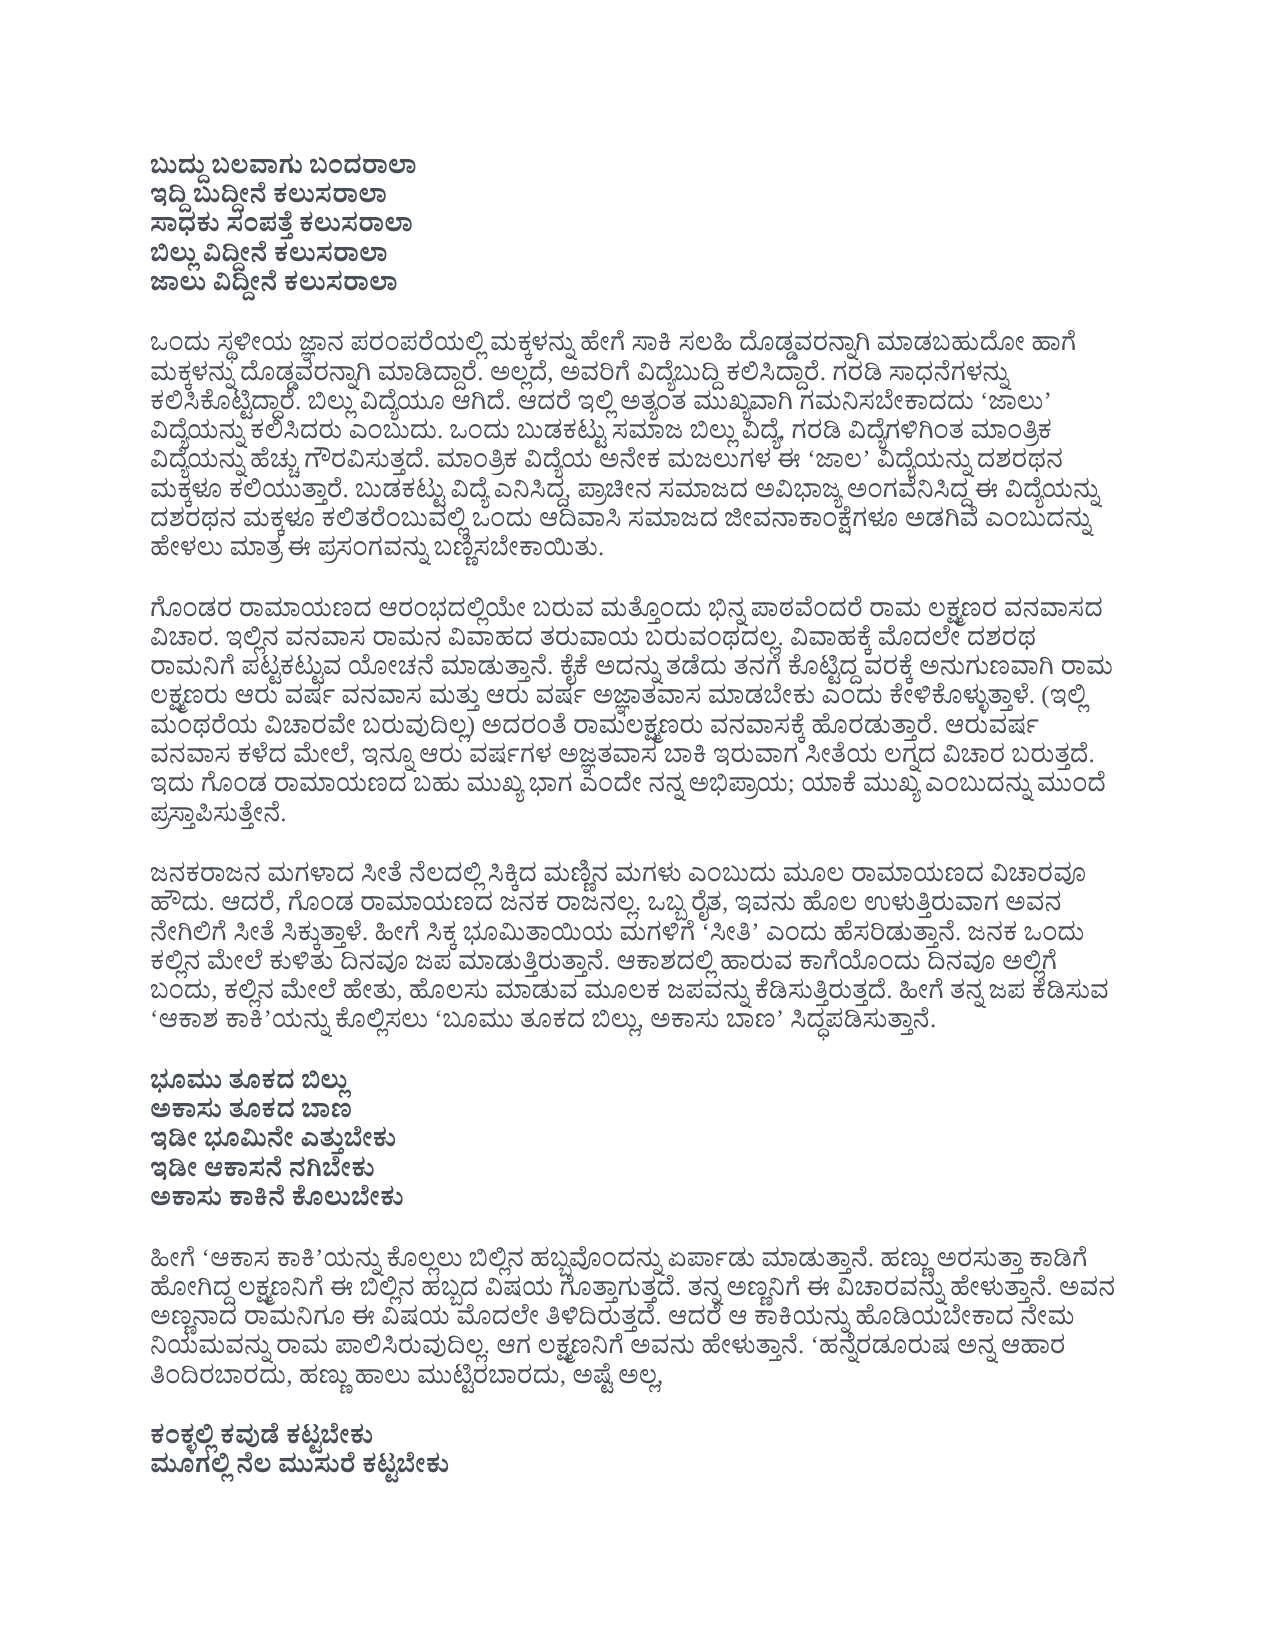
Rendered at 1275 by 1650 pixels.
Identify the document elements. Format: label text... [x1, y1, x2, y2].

text ಭೂಮು ತೂಕದ ಬಿಲ್ಲು ಅಕಾಸು ತೂಕದ ಬಾಣ ಇಡೀ ಭೂಮಿನೇ ಎತ್ತುಬೇಕು ಇಡೀ ಆಕಾಸನೆ ನಗಿಬೇಕು ಅಕಾಸು ಕಾಕಿನೆ ಕೊಲುಬೇಕು [150, 1065, 1125, 1211]
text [150, 150, 1125, 296]
text ಹೀಗೆ ‘ಆಕಾಸ ಕಾಕಿ’ಯನ್ನು ಕೊಲ್ಲಲು ಬಿಲ್ಲಿನ ಹಬ್ಬವೊಂದನ್ನು ಏರ್ಪಾಡು ಮಾಡುತ್ತಾನೆ. ಹಣ್ಣು ಅರಸುತ್ತಾ ಕಾಡಿಗೆ ಹೋಗಿದ್ದ ಲಕ್ಷ್ಮಣನಿಗೆ ಈ ಬಿಲ್ಲಿನ ಹಬ್ಬದ ವಿಷಯ ಗೊತ್ತಾಗುತ್ತದೆ. ತನ್ನ ಅಣ್ಣನಿಗೆ ಈ ವಿಚಾರವನ್ನು ಹೇಳುತ್ತಾನೆ. ಅವನ ಅಣ್ಣನಾದ ರಾಮನಿಗೂ ಈ ವಿಷಯ ಮೊದಲೇ ತಿಳಿದಿರುತ್ತದೆ. ಆದರೆ ಆ ಕಾಕಿಯನ್ನು ಹೊಡಿಯಬೇಕಾದ ನೇಮ ನಿಯಮವನ್ನು ರಾಮ ಪಾಲಿಸಿರುವುದಿಲ್ಲ. ಆಗ ಲಕ್ಷ್ಮಣನಿಗೆ ಅವನು ಹೇಳುತ್ತಾನೆ. ‘ಹನ್ನೆರಡೂರುಷ ಅನ್ನ ಆಹಾರ ತಿಂದಿರಬಾರದು, ಹಣ್ಣು ಹಾಲು ಮುಟ್ಟಿರಬಾರದು, ಅಷ್ಟೆ ಅಲ್ಲ, [150, 1243, 1125, 1389]
text ಜನಕರಾಜನ ಮಗಳಾದ ಸೀತೆ ನೆಲದಲ್ಲಿ ಸಿಕ್ಕಿದ ಮಣ್ಣಿನ ಮಗಳು ಎಂಬುದು ಮೂಲ ರಾಮಾಯಣದ ವಿಚಾರವೂ ಹೌದು. ಆದರೆ, ಗೊಂಡ ರಾಮಾಯಣದ ಜನಕ ರಾಜನಲ್ಲ. ಒಬ್ಬ ರೈತ, ಇವನು ಹೊಲ ಉಳುತ್ತಿರುವಾಗ ಅವನ ನೇಗಿಲಿಗೆ ಸೀತೆ ಸಿಕ್ಕುತ್ತಾಳೆ. ಹೀಗೆ ಸಿಕ್ಕ ಭೂಮಿತಾಯಿಯ ಮಗಳಿಗೆ ‘ಸೀತಿ’ ಎಂದು ಹೆಸರಿಡುತ್ತಾನೆ. ಜನಕ ಒಂದು ಕಲ್ಲಿನ ಮೇಲೆ ಕುಳಿತು ದಿನವೂ ಜಪ ಮಾಡುತ್ತಿರುತ್ತಾನೆ. ಆಕಾಶದಲ್ಲಿ ಹಾರುವ ಕಾಗೆಯೊಂದು ದಿನವೂ ಅಲ್ಲಿಗೆ ಬಂದು, ಕಲ್ಲಿನ ಮೇಲೆ ಹೇತು, ಹೊಲಸು ಮಾಡುವ ಮೂಲಕ ಜಪವನ್ನು ಕೆಡಿಸುತ್ತಿರುತ್ತದೆ. ಹೀಗೆ ತನ್ನ ಜಪ ಕೆಡಿಸುವ ‘ಆಕಾಶ ಕಾಕಿ’ಯನ್ನು ಕೊಲ್ಲಿಸಲು ‘ಬೂಮು ತೂಕದ ಬಿಲ್ಲು, ಅಕಾಸು ಬಾಣ’ ಸಿದ್ಧಪಡಿಸುತ್ತಾನೆ. [150, 858, 1125, 1034]
text ಒಂದು ಸ್ಥಳೀಯ ಜ್ಞಾನ ಪರಂಪರೆಯಲ್ಲಿ ಮಕ್ಕಳನ್ನು ಹೇಗೆ ಸಾಕಿ ಸಲಹಿ ದೊಡ್ಡವರನ್ನಾಗಿ ಮಾಡಬಹುದೋ ಹಾಗೆ ಮಕ್ಕಳನ್ನು ದೊಡ್ಡವರನ್ನಾಗಿ ಮಾಡಿದ್ದಾರೆ. ಅಲ್ಲದೆ, ಅವರಿಗೆ ವಿದ್ಯೆಬುದ್ದಿ ಕಲಿಸಿದ್ದಾರೆ. ಗರಡಿ ಸಾಧನೆಗಳನ್ನು ಕಲಿಸಿಕೊಟ್ಟಿದ್ದಾರೆ. ಬಿಲ್ಲು ವಿದ್ಯೆಯೂ ಆಗಿದೆ. ಆದರೆ ಇಲ್ಲಿ ಅತ್ಯಂತ ಮುಖ್ಯವಾಗಿ ಗಮನಿಸಬೇಕಾದದು ‘ಜಾಲು’ ವಿದ್ಯೆಯನ್ನು ಕಲಿಸಿದರು ಎಂಬುದು. ಒಂದು ಬುಡಕಟ್ಟು ಸಮಾಜ ಬಿಲ್ಲು ವಿದ್ಯೆ, ಗರಡಿ ವಿದ್ಯೆಗಳಿಗಿಂತ ಮಾಂತ್ರಿಕ ವಿದ್ಯೆಯನ್ನು ಹೆಚ್ಚು ಗೌರವಿಸುತ್ತದೆ. ಮಾಂತ್ರಿಕ ವಿದ್ಯೆಯ ಅನೇಕ ಮಜಲುಗಳ ಈ ‘ಜಾಲ’ ವಿದ್ಯೆಯನ್ನು ದಶರಥನ ಮಕ್ಕಳೂ ಕಲಿಯುತ್ತಾರೆ. ಬುಡಕಟ್ಟು ವಿದ್ಯೆ ಎನಿಸಿದ್ದ, ಪ್ರಾಚೀನ ಸಮಾಜದ ಅವಿಭಾಜ್ಯ ಅಂಗವೆನಿಸಿದ್ದ ಈ ವಿದ್ಯೆಯನ್ನು ದಶರಥನ ಮಕ್ಕಳೂ ಕಲಿತರೆಂಬುವಲ್ಲಿ ಒಂದು ಆದಿವಾಸಿ ಸಮಾಜದ ಜೀವನಾಕಾಂಕ್ಷೆಗಳೂ ಅಡಗಿವೆ ಎಂಬುದನ್ನು ಹೇಳಲು ಮಾತ್ರ ಈ ಪ್ರಸಂಗವನ್ನು ಬಣ್ಣಿಸಬೇಕಾಯಿತು. [150, 328, 1125, 562]
text ಗೊಂಡರ ರಾಮಾಯಣದ ಆರಂಭದಲ್ಲಿಯೇ ಬರುವ ಮತ್ತೊಂದು ಭಿನ್ನ ಪಾಠವೆಂದರೆ ರಾಮ ಲಕ್ಷ್ಮಣರ ವನವಾಸದ ವಿಚಾರ. ಇಲ್ಲಿನ ವನವಾಸ ರಾಮನ ವಿವಾಹದ ತರುವಾಯ ಬರುವಂಥದಲ್ಲ. ವಿವಾಹಕ್ಕೆ ಮೊದಲೇ ದಶರಥ ರಾಮನಿಗೆ ಪಟ್ಟಕಟ್ಟುವ ಯೋಚನೆ ಮಾಡುತ್ತಾನೆ. ಕೈಕೆ ಅದನ್ನು ತಡೆದು ತನಗೆ ಕೊಟ್ಟಿದ್ದ ವರಕ್ಕೆ ಅನುಗುಣವಾಗಿ ರಾಮ ಲಕ್ಷ್ಮಣರು ಆರು ವರ್ಷ ವನವಾಸ ಮತ್ತು ಆರು ವರ್ಷ ಅಜ್ಞಾತವಾಸ ಮಾಡಬೇಕು ಎಂದು ಕೇಳಿಕೊಳ್ಳುತ್ತಾಳೆ. (ಇಲ್ಲಿ ಮಂಥರೆಯ ವಿಚಾರವೇ ಬರುವುದಿಲ್ಲ) ಅದರಂತೆ ರಾಮಲಕ್ಷ್ಮಣರು ವನವಾಸಕ್ಕೆ ಹೊರಡುತ್ತಾರೆ. ಆರುವರ್ಷ ವನವಾಸ ಕಳೆದ ಮೇಲೆ, ಇನ್ನೂ ಆರು ವರ್ಷಗಳ ಅಜ್ಞತವಾಸ ಬಾಕಿ ಇರುವಾಗ ಸೀತೆಯ ಲಗ್ನದ ವಿಚಾರ ಬರುತ್ತದೆ. ಇದು ಗೊಂಡ ರಾಮಾಯಣದ ಬಹು ಮುಖ್ಯ ಭಾಗ ಎಂದೇ ನನ್ನ ಅಭಿಪ್ರಾಯ; ಯಾಕೆ ಮುಖ್ಯ ಎಂಬುದನ್ನು ಮುಂದೆ ಪ್ರಸ್ತಾಪಿಸುತ್ತೇನೆ. [150, 593, 1125, 827]
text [150, 1420, 1125, 1479]
